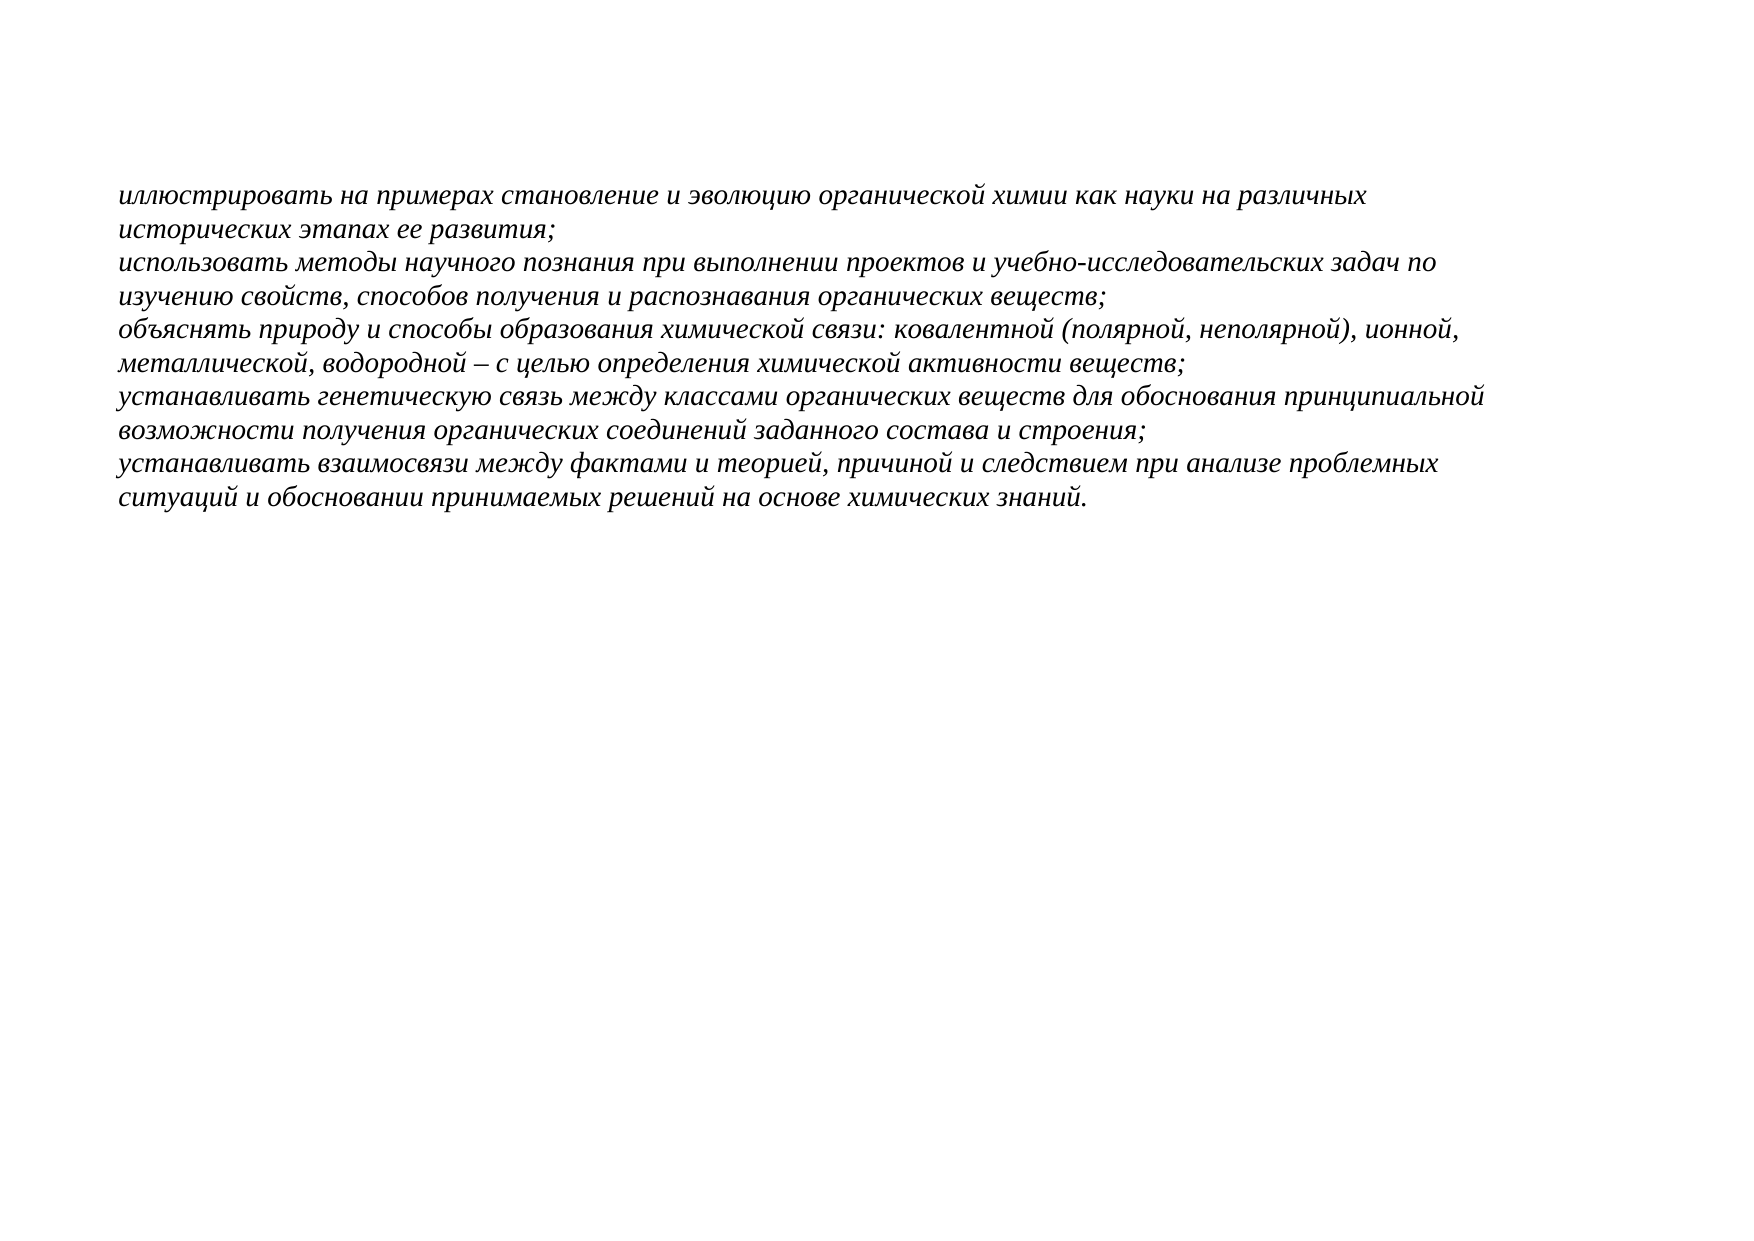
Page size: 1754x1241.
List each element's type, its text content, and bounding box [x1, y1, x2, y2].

text иллюстрировать на примерах становление и эволюцию органической химии как науки на различных исторических этапах ее развития; [118, 177, 1536, 244]
text устанавливать взаимосвязи между фактами и теорией, причиной и следствием при анализе проблемных ситуаций и обосновании принимаемых решений на основе химических знаний. [118, 446, 1536, 513]
text объяснять природу и способы образования химической связи: ковалентной (полярной, неполярной), ионной, металлической, водородной – с целью определения химической активности веществ; [118, 311, 1536, 378]
text устанавливать генетическую связь между классами органических веществ для обоснования принципиальной возможности получения органических соединений заданного состава и строения; [118, 378, 1536, 446]
text использовать методы научного познания при выполнении проектов и учебно-исследовательских задач по изучению свойств, способов получения и распознавания органических веществ; [118, 244, 1536, 311]
